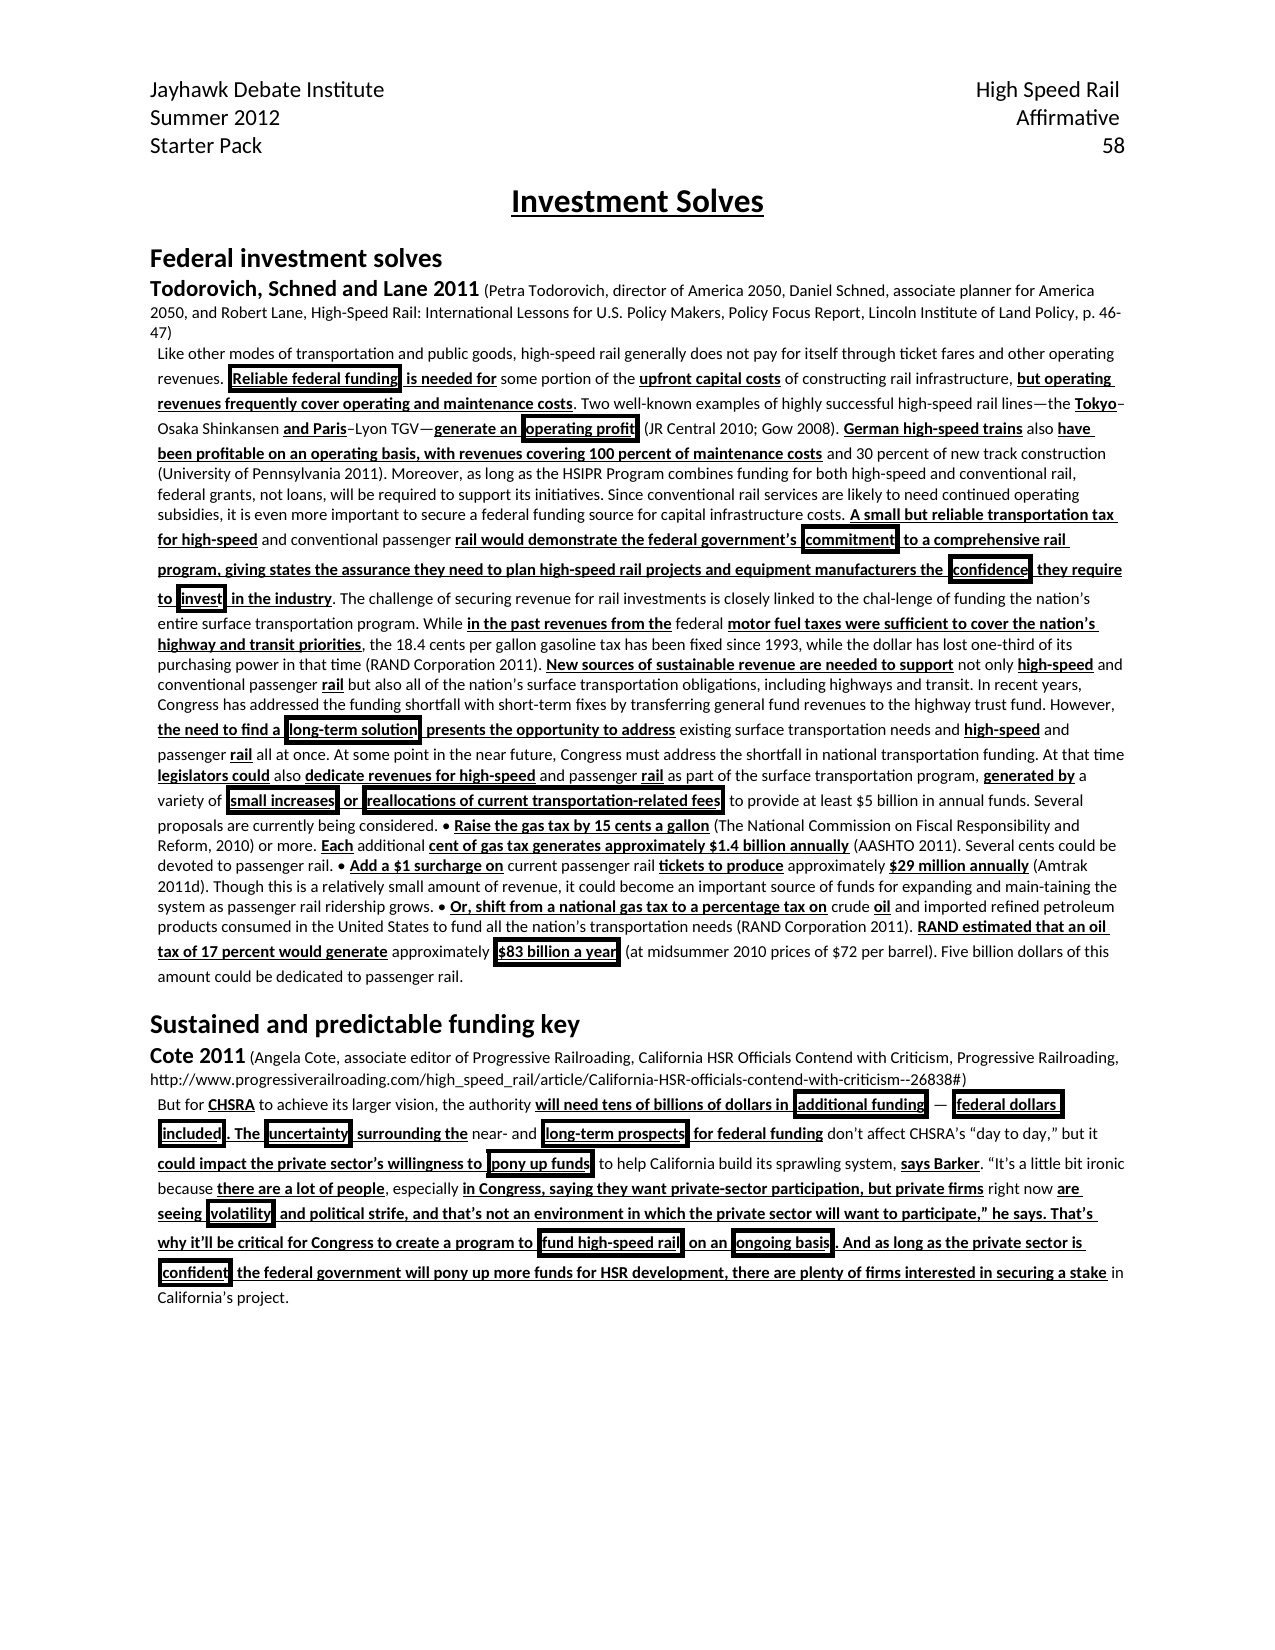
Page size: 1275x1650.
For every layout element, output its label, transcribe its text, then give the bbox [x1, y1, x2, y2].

text Like other modes of transportation and public goods, high-speed rail generally does not pay for itself through ticket fares and other operating revenues. Reliable federal funding is needed for some portion of the upfront capital costs of constructing rail infrastructure, but operating revenues frequently cover operating and maintenance costs. Two well-known examples of highly successful high-speed rail lines—the Tokyo– Osaka Shinkansen and Paris–Lyon TGV—generate an operating proﬁt (JR Central 2010; Gow 2008). German high-speed trains also have been proﬁtable on an operating basis, with revenues covering 100 percent of maintenance costs and 30 percent of new track construction (University of Pennsylvania 2011). Moreover, as long as the HSIPR Program combines funding for both high-speed and conventional rail, federal grants, not loans, will be required to support its initiatives. Since conventional rail services are likely to need continued operating subsidies, it is even more important to secure a federal funding source for capital infrastructure costs. A small but reliable transportation tax for high-speed and conventional passenger rail would demonstrate the federal government’s commitment to a comprehensive rail program, giving states the assurance they need to plan high-speed rail projects and equipment manufacturers the conﬁdence they require to invest in the industry. The challenge of securing revenue for rail investments is closely linked to the chal-lenge of funding the nation’s entire surface transportation program. While in the past revenues from the federal motor fuel taxes were sufﬁcient to cover the nation’s highway and transit priorities, the 18.4 cents per gallon gasoline tax has been ﬁxed since 1993, while the dollar has lost one-third of its purchasing power in that time (RAND Corporation 2011). New sources of sustainable revenue are needed to support not only high-speed and conventional passenger rail but also all of the nation’s surface transportation obligations, including highways and transit. In recent years, Congress has addressed the funding shortfall with short-term ﬁxes by transferring general fund revenues to the highway trust fund. However, the need to ﬁnd a long-term solution presents the opportunity to address existing surface transportation needs and high-speed and passenger rail all at once. At some point in the near future, Congress must address the shortfall in national transportation funding. At that time legislators could also dedicate revenues for high-speed and passenger rail as part of the surface transportation program, generated by a variety of small increases or reallocations of current transportation-related fees to provide at least $5 billion in annual funds. Several proposals are currently being considered. • Raise the gas tax by 15 cents a gallon (The National Commission on Fiscal Responsibility and Reform, 2010) or more. Each additional cent of gas tax generates approximately $1.4 billion annually (AASHTO 2011). Several cents could be devoted to passenger rail. • Add a $1 surcharge on current passenger rail tickets to produce approximately $29 million annually (Amtrak 2011d). Though this is a relatively small amount of revenue, it could become an important source of funds for expanding and main-taining the system as passenger rail ridership grows. • Or, shift from a national gas tax to a percentage tax on crude oil and imported reﬁned petroleum products consumed in the United States to fund all the nation’s transportation needs (RAND Corporation 2011). RAND estimated that an oil tax of 17 percent would generate approximately $83 billion a year (at midsummer 2010 prices of $72 per barrel). Five billion dollars of this amount could be dedicated to passenger rail. [157, 343, 1125, 987]
text But for CHSRA to achieve its larger vision, the authority will need tens of billions of dollars in additional funding — federal dollars included. The uncertainty surrounding the near- and long-term prospects for federal funding don’t affect CHSRA’s “day to day,” but it could impact the private sector’s willingness to pony up funds to help California build its sprawling system, says Barker. “It’s a little bit ironic because there are a lot of people, especially in Congress, saying they want private-sector participation, but private firms right now are seeing volatility and political strife, and that’s not an environment in which the private sector will want to participate,” he says. That’s why it’ll be critical for Congress to create a program to fund high-speed rail on an ongoing basis. And as long as the private sector is confident the federal government will pony up more funds for HSR development, there are plenty of firms interested in securing a stake in California’s project. [157, 1089, 1125, 1308]
subtitle Sustained and predictable funding key [150, 1008, 1125, 1041]
subtitle Investment Solves [150, 180, 1125, 221]
text Cote 2011 (Angela Cote, associate editor of Progressive Railroading, California HSR Officials Contend with Criticism, Progressive Railroading, http://www.progressiverailroading.com/high_speed_rail/article/California-HSR-officials-contend-with-criticism--26838#) [150, 1041, 1125, 1089]
subtitle Federal investment solves [150, 241, 1125, 274]
text Todorovich, Schned and Lane 2011 (Petra Todorovich, director of America 2050, Daniel Schned, associate planner for America 2050, and Robert Lane, High-Speed Rail: International Lessons for U.S. Policy Makers, Policy Focus Report, Lincoln Institute of Land Policy, p. 46-47) [150, 274, 1125, 343]
